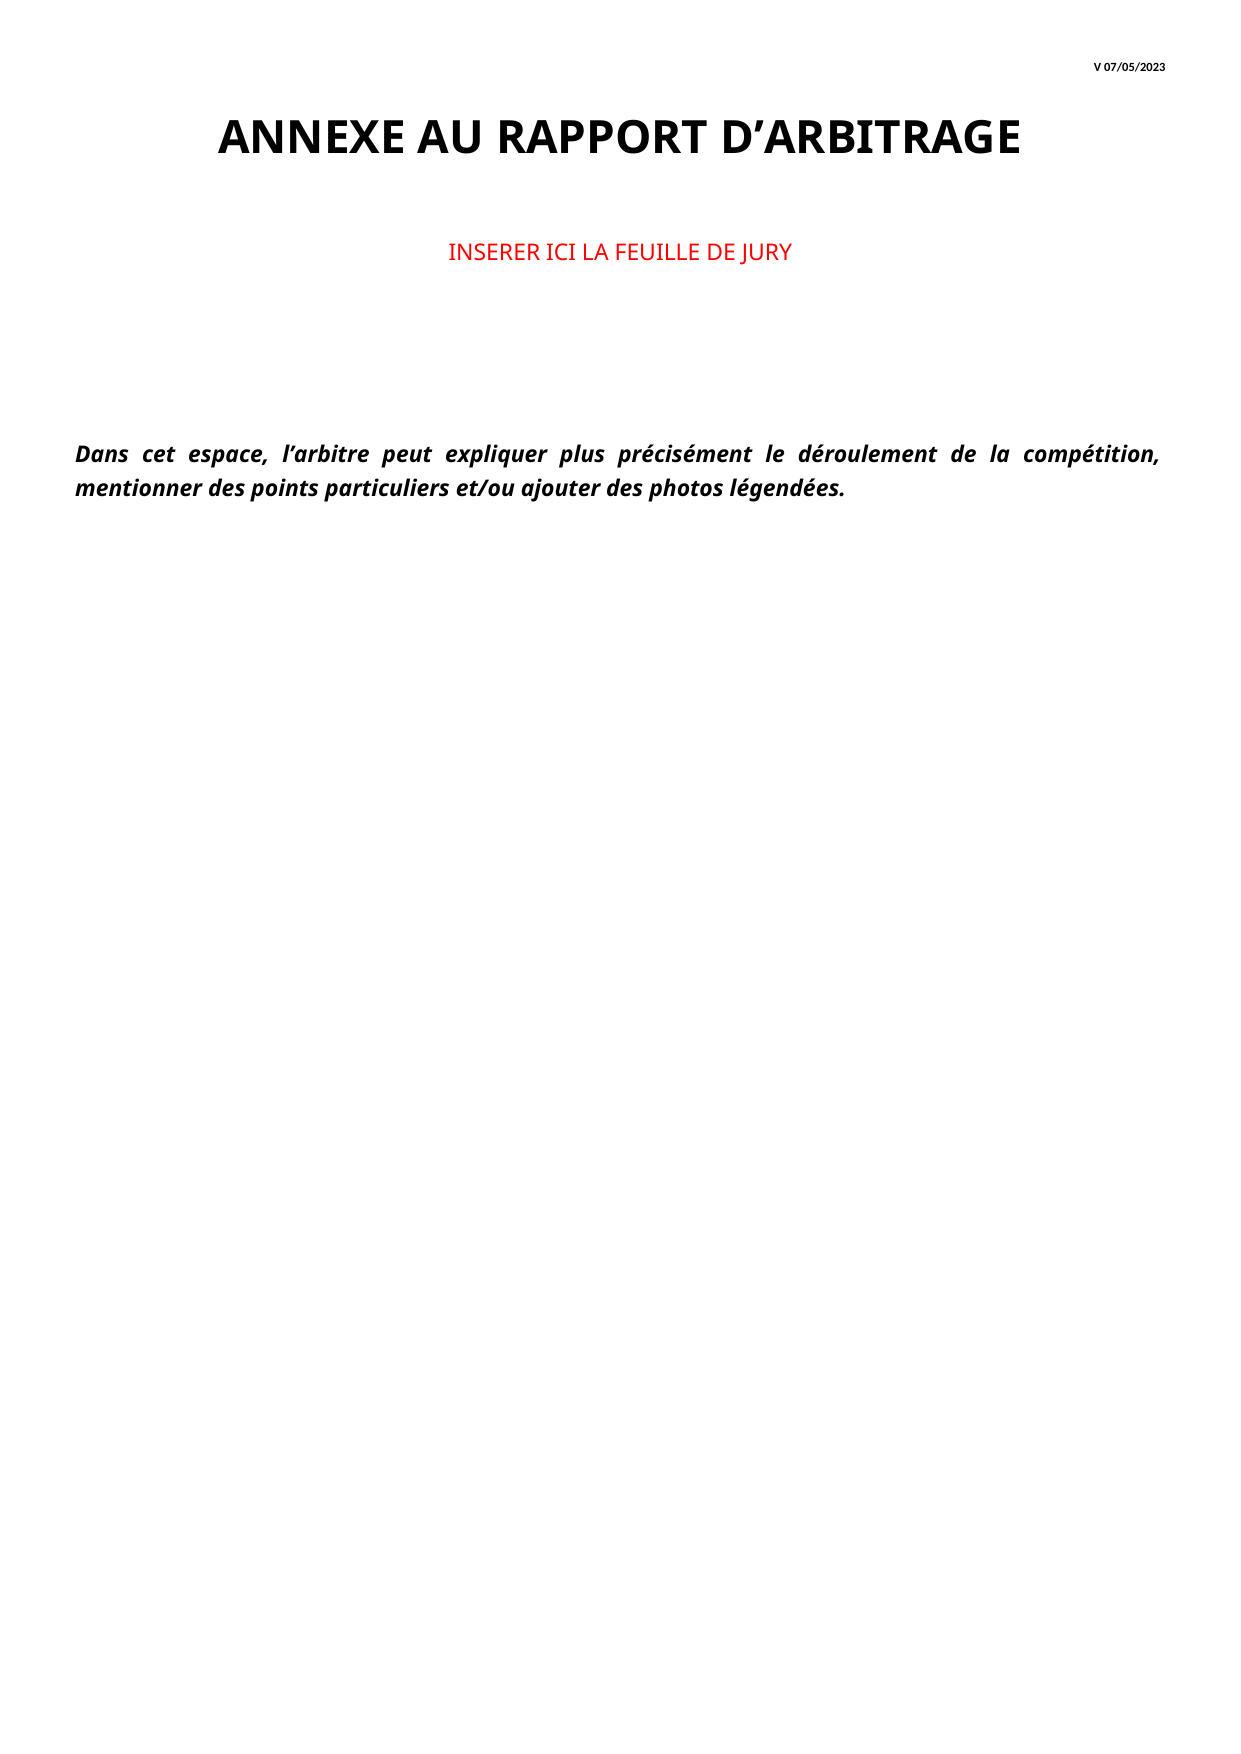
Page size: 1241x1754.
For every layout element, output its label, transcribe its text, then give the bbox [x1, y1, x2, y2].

text Dans cet espace, l’arbitre peut expliquer plus précisément le déroulement de la compétition, mentionner des points particuliers et/ou ajouter des photos légendées. [75, 438, 1165, 503]
text ANNEXE AU RAPPORT D’ARBITRAGE [75, 105, 1165, 167]
text INSERER ICI LA FEUILLE DE JURY [75, 236, 1165, 267]
